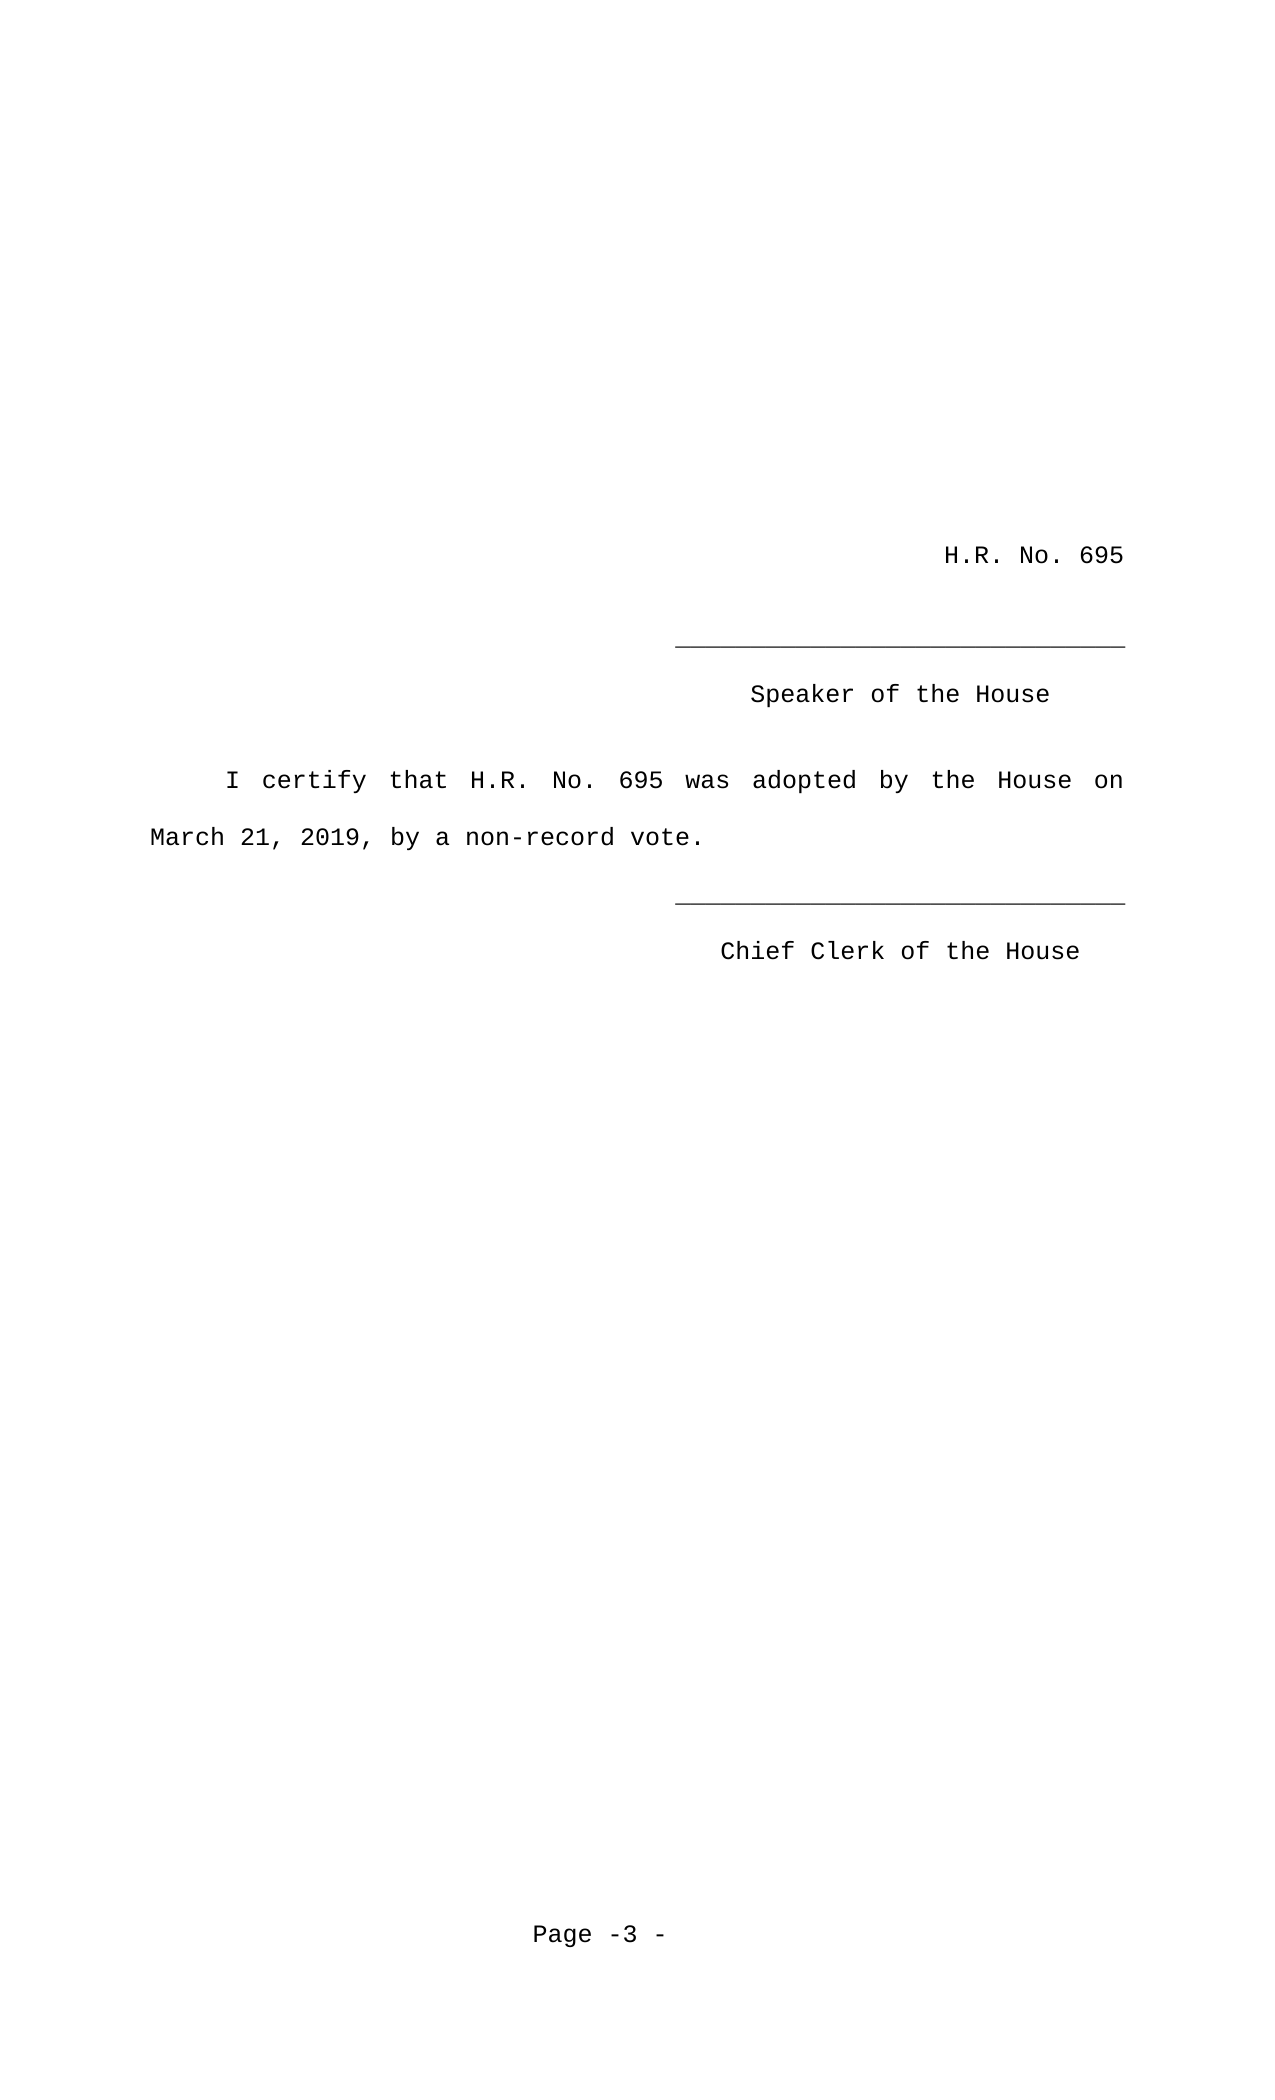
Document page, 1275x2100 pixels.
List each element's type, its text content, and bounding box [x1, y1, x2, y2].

text ______________________________ [150, 881, 1125, 910]
text I certify that H.R. No. 695 was adopted by the House on March 21, 2019, by a non-record vote. [150, 767, 1125, 853]
text ______________________________ [150, 624, 1125, 653]
text Speaker of the House [150, 681, 1125, 710]
text Chief Clerk of the House [150, 938, 1125, 967]
